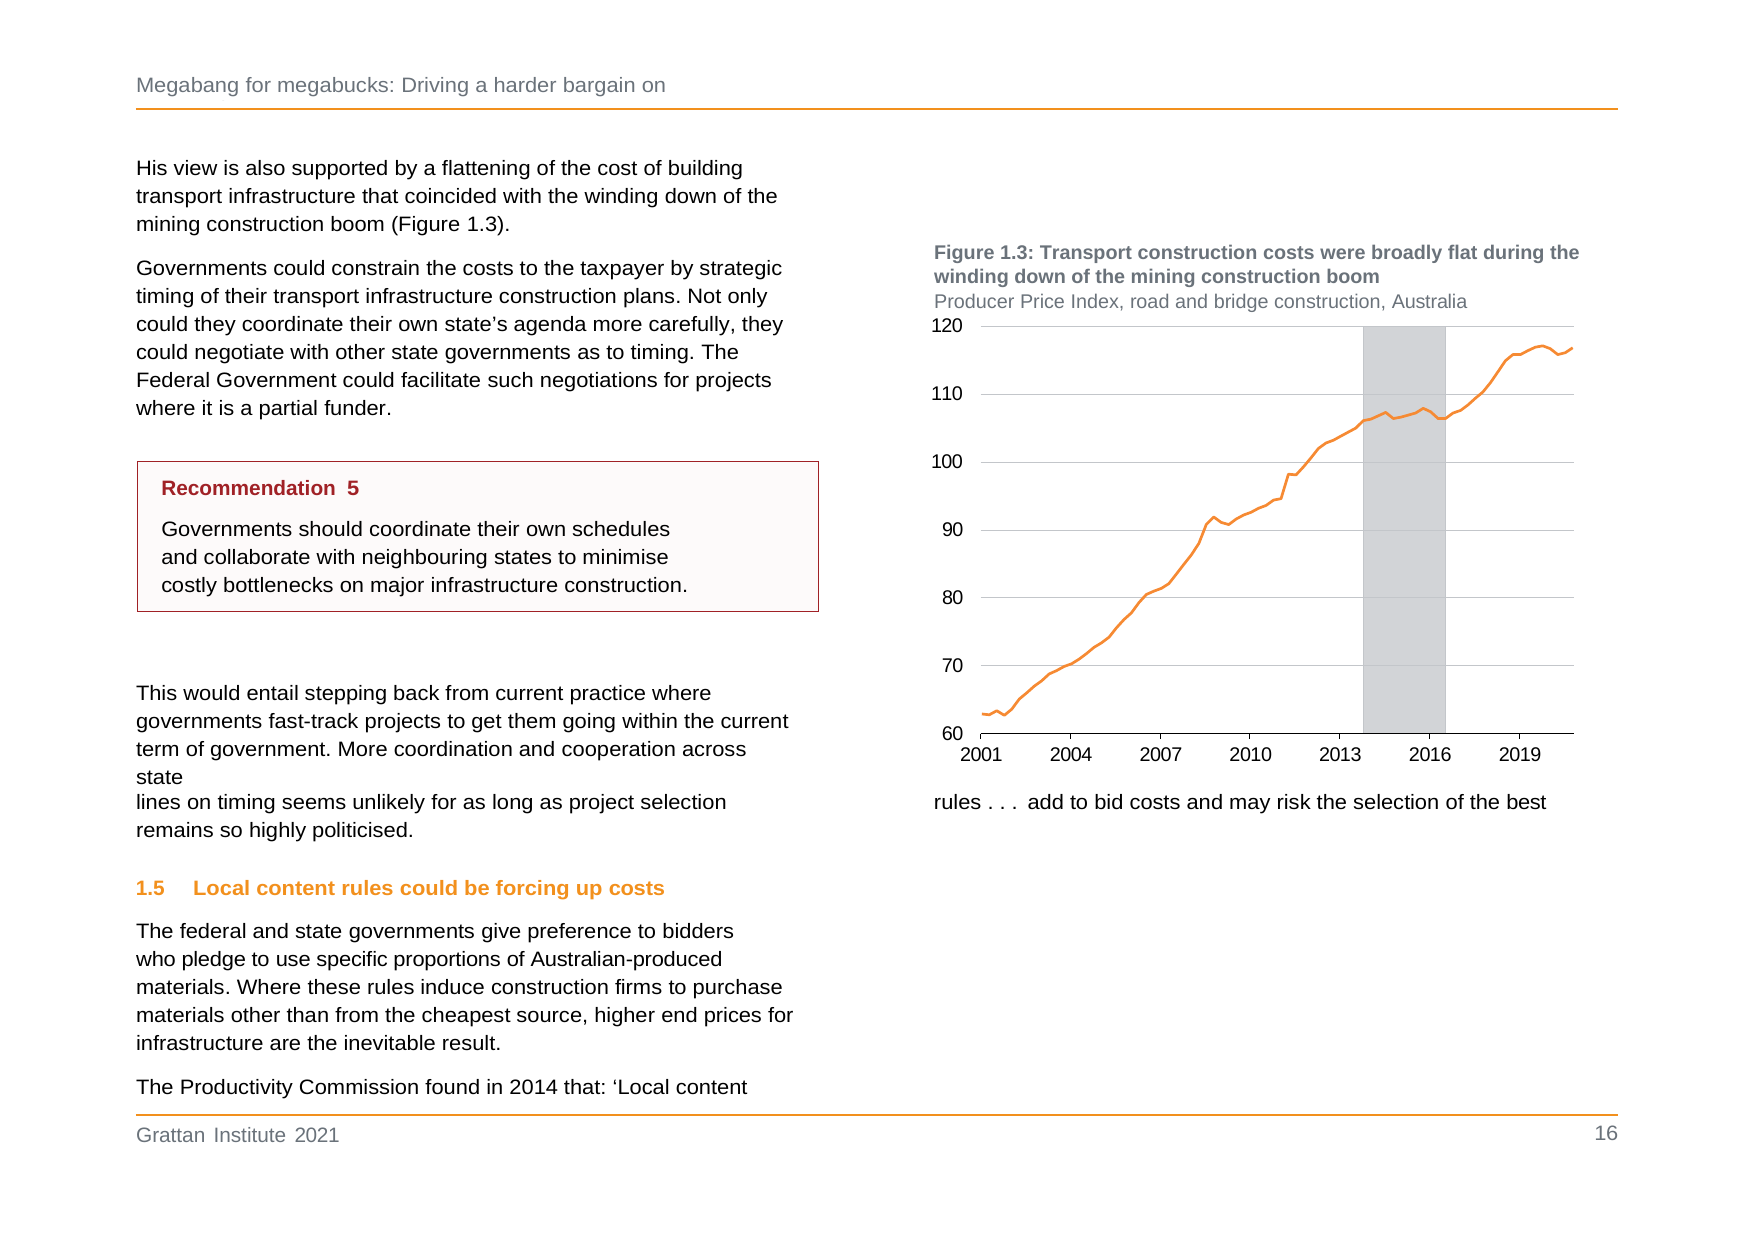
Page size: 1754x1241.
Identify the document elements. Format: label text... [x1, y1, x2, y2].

text 110 [931, 382, 1635, 404]
text materials. Where these rules induce construction firms to purchase materials other than from the cheapest source, higher end prices for infrastructure are the inevitable result. [136, 974, 805, 1054]
text 80 [857, 586, 1049, 608]
text Governments could constrain the costs to the taxpayer by strategic timing of their transport infrastructure construction plans. Not only could they coordinate their own state’s agenda more carefully, they could negotiate with other state governments as to timing. The Federal Government could facilitate such negotiations for projects where it is a partial funder. [136, 256, 814, 420]
text 2001 2004 2007 2010 2013 [960, 745, 1362, 765]
text The Productivity Commission found in 2014 that: ‘Local content rules . . . add to bid costs and may risk the selection of the best [934, 789, 1590, 813]
text Producer Price Index, road and bridge construction, Australia [934, 290, 1635, 313]
text Figure 1.3: Transport construction costs were broadly flat during the winding down of the mining construction boom [934, 241, 1635, 288]
text This would entail stepping back from current practice where governments fast-track projects to get them going within the current term of government. More coordination and cooperation across state [136, 681, 797, 789]
text lines on timing seems unlikely for as long as project selection remains so highly politicised. [136, 789, 805, 841]
text 2016 2019 [1409, 745, 1635, 765]
subtitle Local content rules could be forcing up costs [136, 876, 805, 900]
text 100 [931, 450, 1635, 472]
text 120 [931, 314, 1635, 337]
text The federal and state governments give preference to bidders who pledge to use specific proportions of Australian-produced [136, 918, 759, 970]
text 90 [857, 518, 1049, 540]
text The Productivity Commission found in 2014 that: ‘Local content rules . . . add to bid costs and may risk the selection of the best [136, 1075, 759, 1099]
text 60 [942, 722, 1362, 744]
text 70 [942, 654, 1362, 676]
text His view is also supported by a flattening of the cost of building transport infrastructure that coincided with the winding down of the mining construction boom (Figure 1.3). [136, 156, 814, 236]
